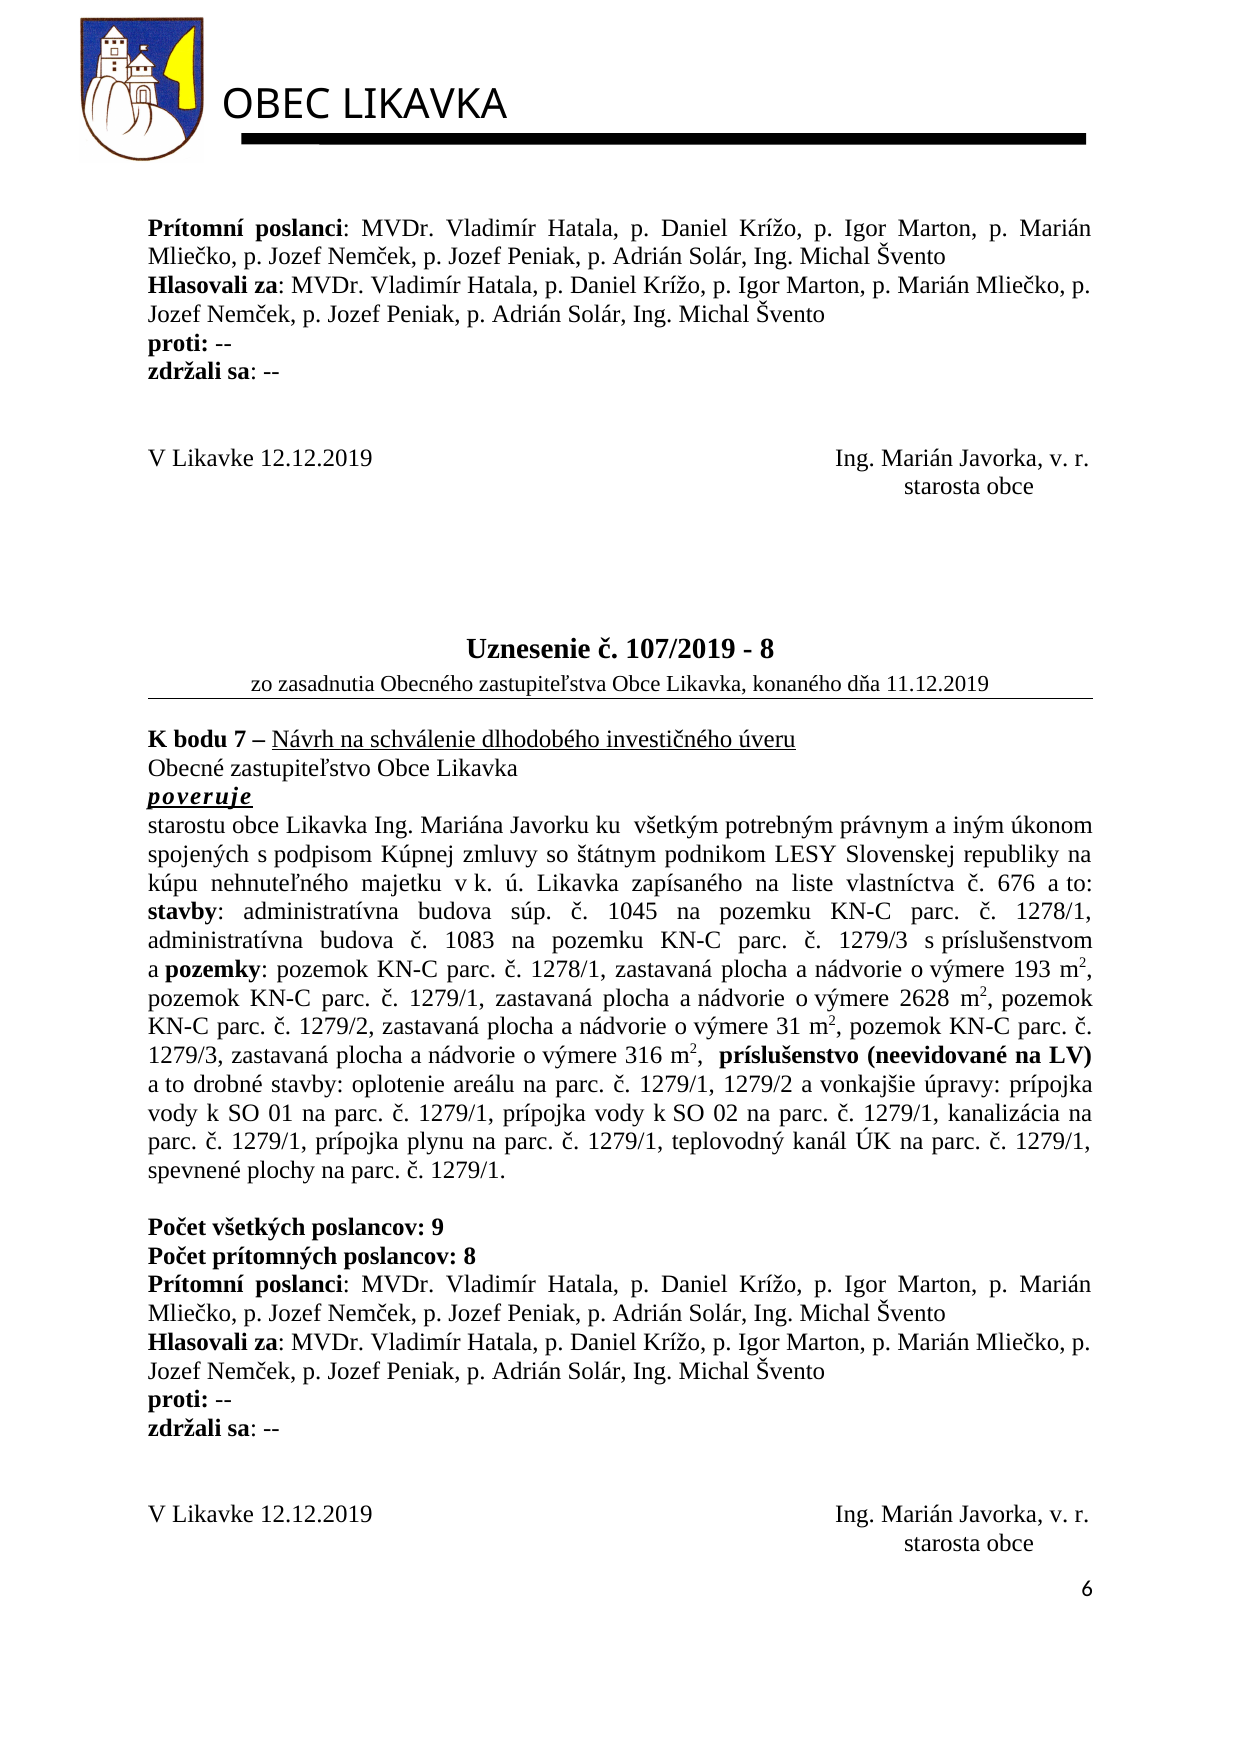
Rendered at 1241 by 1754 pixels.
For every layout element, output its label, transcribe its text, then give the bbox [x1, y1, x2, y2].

text V Likavke 12.12.2019 Ing. Marián Javorka, v. r. [148, 1499, 1093, 1528]
text Prítomní poslanci: MVDr. Vladimír Hatala, p. Daniel Krížo, p. Igor Marton, p. Marián Mliečko, p. Jozef Nemček, p. Jozef Peniak, p. Adrián Solár, Ing. Michal Švento [148, 213, 1093, 270]
text starostu obce Likavka Ing. Mariána Javorku ku všetkým potrebným právnym a iným úkonom spojených s podpisom Kúpnej zmluvy so štátnym podnikom LESY Slovenskej republiky na kúpu nehnuteľného majetku v k. ú. Likavka zapísaného na liste vlastníctva č. 676 a to: stavby: administratívna budova súp. č. 1045 na pozemku KN-C parc. č. 1278/1, administratívna budova č. 1083 na pozemku KN-C parc. č. 1279/3 s príslušenstvom a pozemky: pozemok KN-C parc. č. 1278/1, zastavaná plocha a nádvorie o výmere 193 m2, pozemok KN-C parc. č. 1279/1, zastavaná plocha a nádvorie o výmere 2628 m2, pozemok KN-C parc. č. 1279/2, zastavaná plocha a nádvorie o výmere 31 m2, pozemok KN-C parc. č. 1279/3, zastavaná plocha a nádvorie o výmere 316 m2, príslušenstvo (neevidované na LV) a to drobné stavby: oplotenie areálu na parc. č. 1279/1, 1279/2 a vonkajšie úpravy: prípojka vody k SO 01 na parc. č. 1279/1, prípojka vody k SO 02 na parc. č. 1279/1, kanalizácia na parc. č. 1279/1, prípojka plynu na parc. č. 1279/1, teplovodný kanál ÚK na parc. č. 1279/1, spevnené plochy na parc. č. 1279/1. [148, 810, 1093, 1184]
text K bodu 7 – Návrh na schválenie dlhodobého investičného úveru [148, 724, 1093, 753]
text V Likavke 12.12.2019 Ing. Marián Javorka, v. r. [148, 443, 1093, 471]
text proti: -- [148, 1384, 1093, 1413]
text Počet všetkých poslancov: 9 [148, 1212, 1093, 1241]
picture [78, 16, 204, 161]
text Počet prítomných poslancov: 8 [148, 1241, 1093, 1269]
text Prítomní poslanci: MVDr. Vladimír Hatala, p. Daniel Krížo, p. Igor Marton, p. Marián Mliečko, p. Jozef Nemček, p. Jozef Peniak, p. Adrián Solár, Ing. Michal Švento [148, 1269, 1093, 1327]
text Obecné zastupiteľstvo Obce Likavka [148, 753, 1093, 781]
text starosta obce [148, 471, 1093, 500]
text zdržali sa: -- [148, 356, 1093, 385]
text Hlasovali za: MVDr. Vladimír Hatala, p. Daniel Krížo, p. Igor Marton, p. Marián Mliečko, p. Jozef Nemček, p. Jozef Peniak, p. Adrián Solár, Ing. Michal Švento [148, 270, 1093, 328]
text Hlasovali za: MVDr. Vladimír Hatala, p. Daniel Krížo, p. Igor Marton, p. Marián Mliečko, p. Jozef Nemček, p. Jozef Peniak, p. Adrián Solár, Ing. Michal Švento [148, 1327, 1093, 1384]
text poveruje [148, 781, 1093, 810]
text zo zasadnutia Obecného zastupiteľstva Obce Likavka, konaného dňa 11.12.2019 [148, 670, 1093, 698]
text Uznesenie č. 107/2019 - 8 [148, 631, 1093, 665]
text zdržali sa: -- [148, 1413, 1093, 1442]
text starosta obce [148, 1528, 1093, 1557]
text proti: -- [148, 328, 1093, 356]
